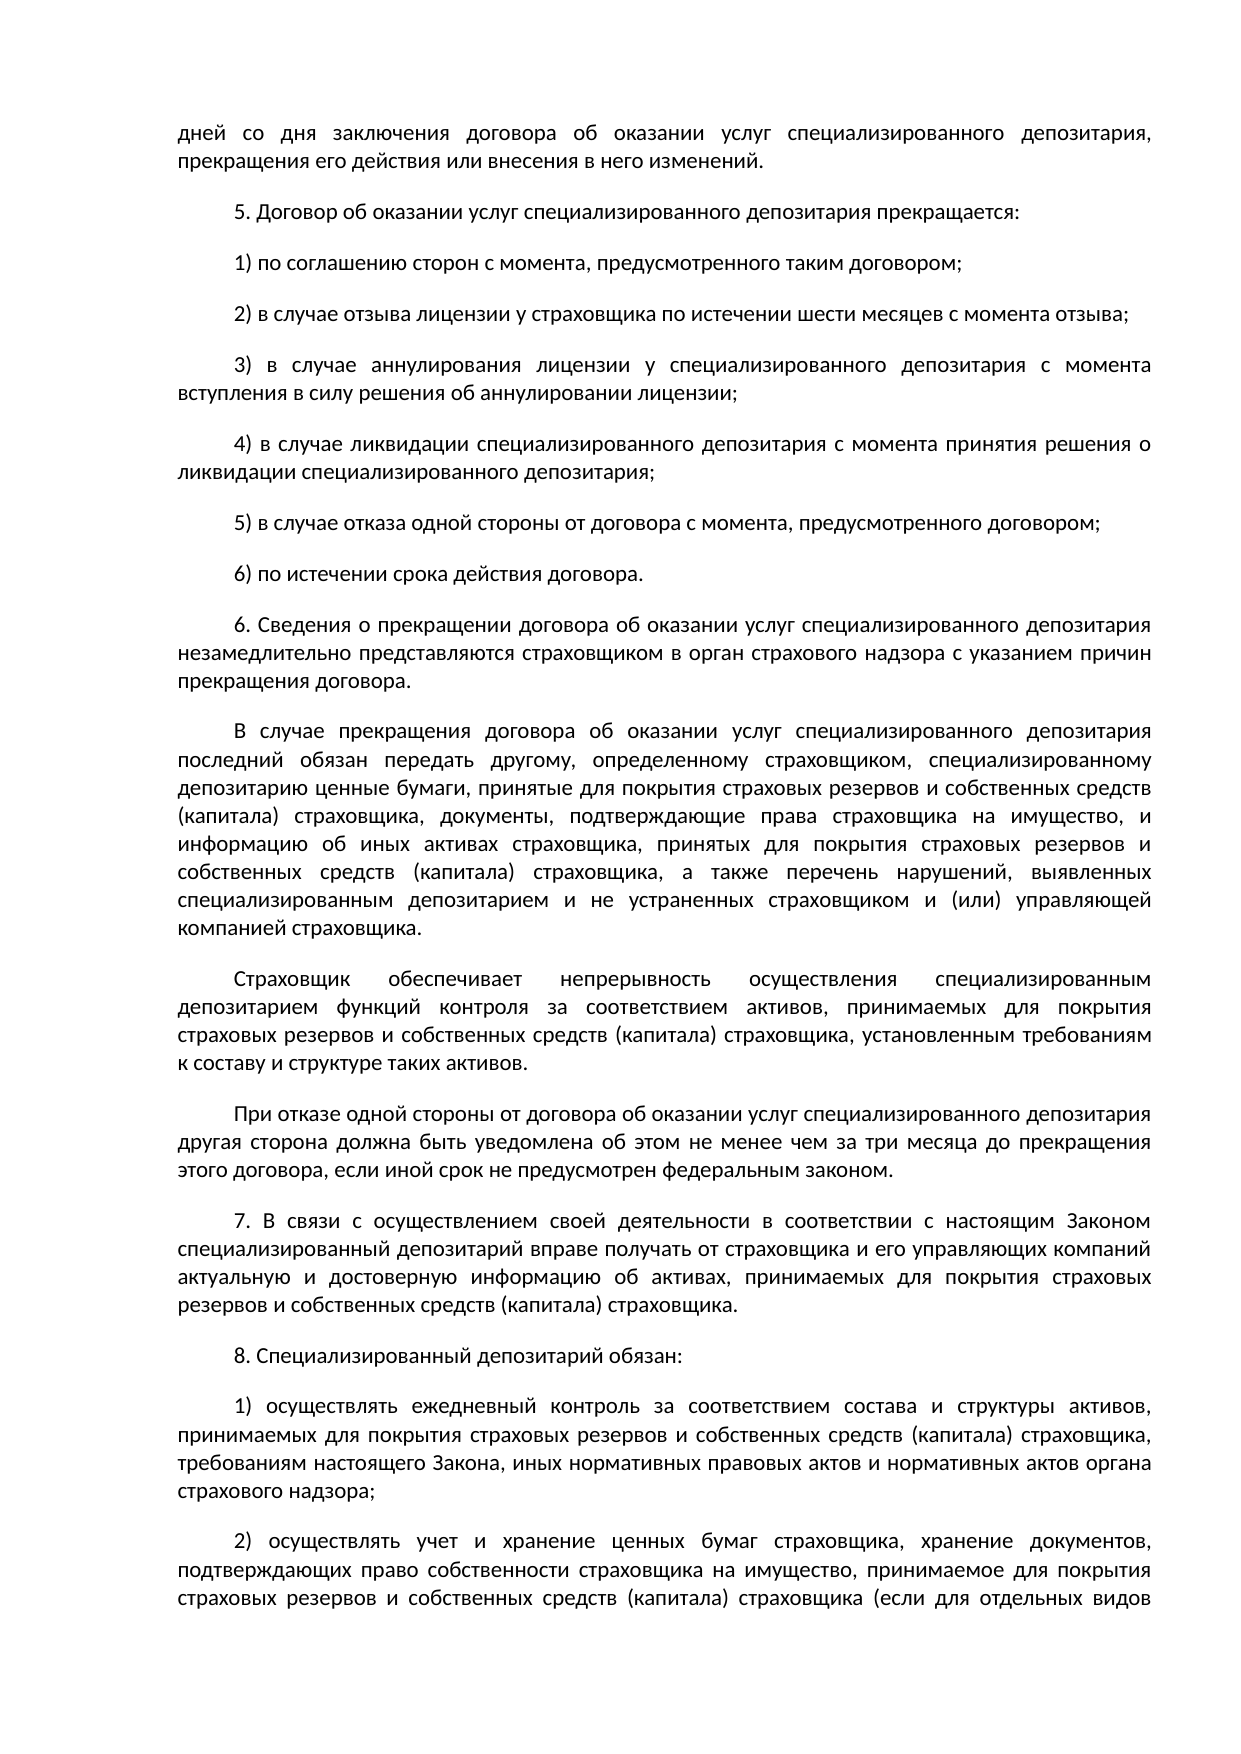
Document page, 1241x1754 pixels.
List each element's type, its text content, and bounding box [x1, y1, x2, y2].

text Страховщик обеспечивает непрерывность осуществления специализированным депозитарием функций контроля за соответствием активов, принимаемых для покрытия страховых резервов и собственных средств (капитала) страховщика, установленным требованиям к составу и структуре таких активов. [177, 964, 1152, 1076]
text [177, 1527, 1152, 1611]
text 5. Договор об оказании услуг специализированного депозитария прекращается: [177, 197, 1152, 225]
text 7. В связи с осуществлением своей деятельности в соответствии с настоящим Законом специализированный депозитарий вправе получать от страховщика и его управляющих компаний актуальную и достоверную информацию об активах, принимаемых для покрытия страховых резервов и собственных средств (капитала) страховщика. [177, 1206, 1152, 1318]
text 6) по истечении срока действия договора. [177, 559, 1152, 587]
text 1) осуществлять ежедневный контроль за соответствием состава и структуры активов, принимаемых для покрытия страховых резервов и собственных средств (капитала) страховщика, требованиям настоящего Закона, иных нормативных правовых актов и нормативных актов органа страхового надзора; [177, 1392, 1152, 1504]
text 2) в случае отзыва лицензии у страховщика по истечении шести месяцев с момента отзыва; [177, 299, 1152, 327]
text При отказе одной стороны от договора об оказании услуг специализированного депозитария другая сторона должна быть уведомлена об этом не менее чем за три месяца до прекращения этого договора, если иной срок не предусмотрен федеральным законом. [177, 1099, 1152, 1183]
text 3) в случае аннулирования лицензии у специализированного депозитария с момента вступления в силу решения об аннулировании лицензии; [177, 350, 1152, 406]
text 8. Специализированный депозитарий обязан: [177, 1341, 1152, 1369]
text 6. Сведения о прекращении договора об оказании услуг специализированного депозитария незамедлительно представляются страховщиком в орган страхового надзора с указанием причин прекращения договора. [177, 610, 1152, 694]
text В случае прекращения договора об оказании услуг специализированного депозитария последний обязан передать другому, определенному страховщиком, специализированному депозитарию ценные бумаги, принятые для покрытия страховых резервов и собственных средств (капитала) страховщика, документы, подтверждающие права страховщика на имущество, и информацию об иных активах страховщика, принятых для покрытия страховых резервов и собственных средств (капитала) страховщика, а также перечень нарушений, выявленных специализированным депозитарием и не устраненных страховщиком и (или) управляющей компанией страховщика. [177, 717, 1152, 941]
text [177, 118, 1152, 174]
text 4) в случае ликвидации специализированного депозитария с момента принятия решения о ликвидации специализированного депозитария; [177, 429, 1152, 485]
text 5) в случае отказа одной стороны от договора с момента, предусмотренного договором; [177, 508, 1152, 536]
text 1) по соглашению сторон с момента, предусмотренного таким договором; [177, 248, 1152, 276]
